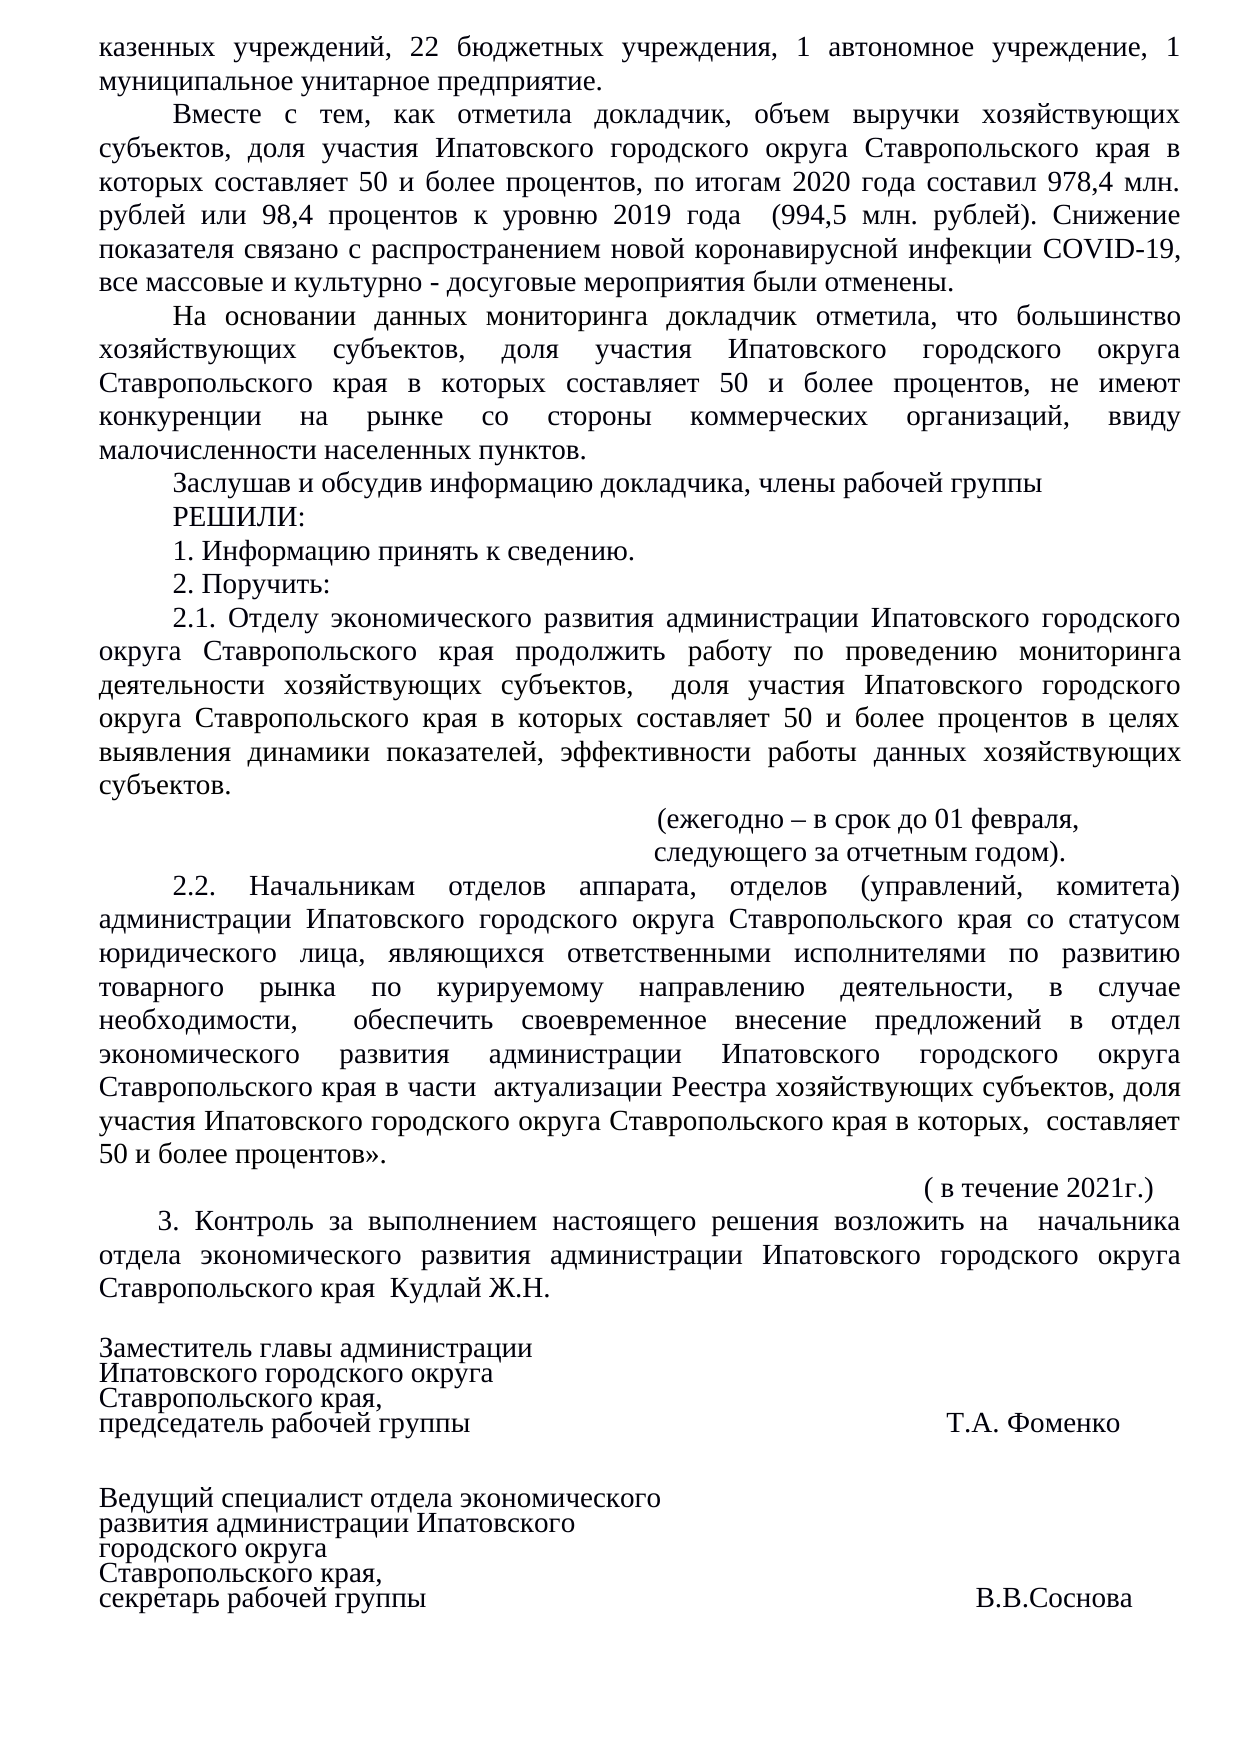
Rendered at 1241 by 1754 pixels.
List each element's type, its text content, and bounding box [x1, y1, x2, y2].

text (ежегодно – в срок до 01 февраля, [98, 801, 1181, 834]
text Ипатовского городского округа [98, 1363, 1181, 1388]
text председатель рабочей группы Т.А. Фоменко [98, 1413, 1181, 1438]
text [98, 29, 1181, 97]
text На основании данных мониторинга докладчик отметила, что большинство хозяйствующих субъектов, доля участия Ипатовского городского округа Ставропольского края в которых составляет 50 и более процентов, не имеют конкуренции на рынке со стороны коммерческих организаций, ввиду малочисленности населенных пунктов. [98, 298, 1181, 466]
text Ставропольского края, [98, 1563, 1181, 1588]
text 2.1. Отделу экономического развития администрации Ипатовского городского округа Ставропольского края продолжить работу по проведению мониторинга деятельности хозяйствующих субъектов, доля участия Ипатовского городского округа Ставропольского края в которых составляет 50 и более процентов в целях выявления динамики показателей, эффективности работы данных хозяйствующих субъектов. [98, 600, 1181, 801]
text следующего за отчетным годом). [98, 834, 1181, 868]
text развития администрации Ипатовского [98, 1513, 1181, 1538]
text Ставропольского края, [98, 1388, 1181, 1413]
text 3. Контроль за выполнением настоящего решения возложить на начальника отдела экономического развития администрации Ипатовского городского округа Ставропольского края Кудлай Ж.Н. [98, 1203, 1181, 1304]
text Ведущий специалист отдела экономического [98, 1488, 1181, 1513]
text 1. Информацию принять к сведению. [98, 533, 1181, 566]
text городского округа [98, 1538, 1181, 1563]
text Заслушав и обсудив информацию докладчика, члены рабочей группы [98, 466, 1181, 499]
text Вместе с тем, как отметила докладчик, объем выручки хозяйствующих субъектов, доля участия Ипатовского городского округа Ставропольского края в которых составляет 50 и более процентов, по итогам 2020 года составил 978,4 млн. рублей или 98,4 процентов к уровню 2019 года (994,5 млн. рублей). Снижение показателя связано с распространением новой коронавирусной инфекции COVID-19, все массовые и культурно - досуговые мероприятия были отменены. [98, 97, 1181, 298]
text ( в течение 2021г.) [836, 1170, 1181, 1203]
text Заместитель главы администрации [98, 1338, 1181, 1363]
text 2.2. Начальникам отделов аппарата, отделов (управлений, комитета) администрации Ипатовского городского округа Ставропольского края со статусом юридического лица, являющихся ответственными исполнителями по развитию товарного рынка по курируемому направлению деятельности, в случае необходимости, обеспечить своевременное внесение предложений в отдел экономического развития администрации Ипатовского городского округа Ставропольского края в части актуализации Реестра хозяйствующих субъектов, доля участия Ипатовского городского округа Ставропольского края в которых, составляет 50 и более процентов». [98, 868, 1181, 1170]
text 2. Поручить: [98, 566, 1181, 600]
text секретарь рабочей группы В.В.Соснова [98, 1588, 1181, 1613]
text РЕШИЛИ: [98, 499, 1181, 533]
